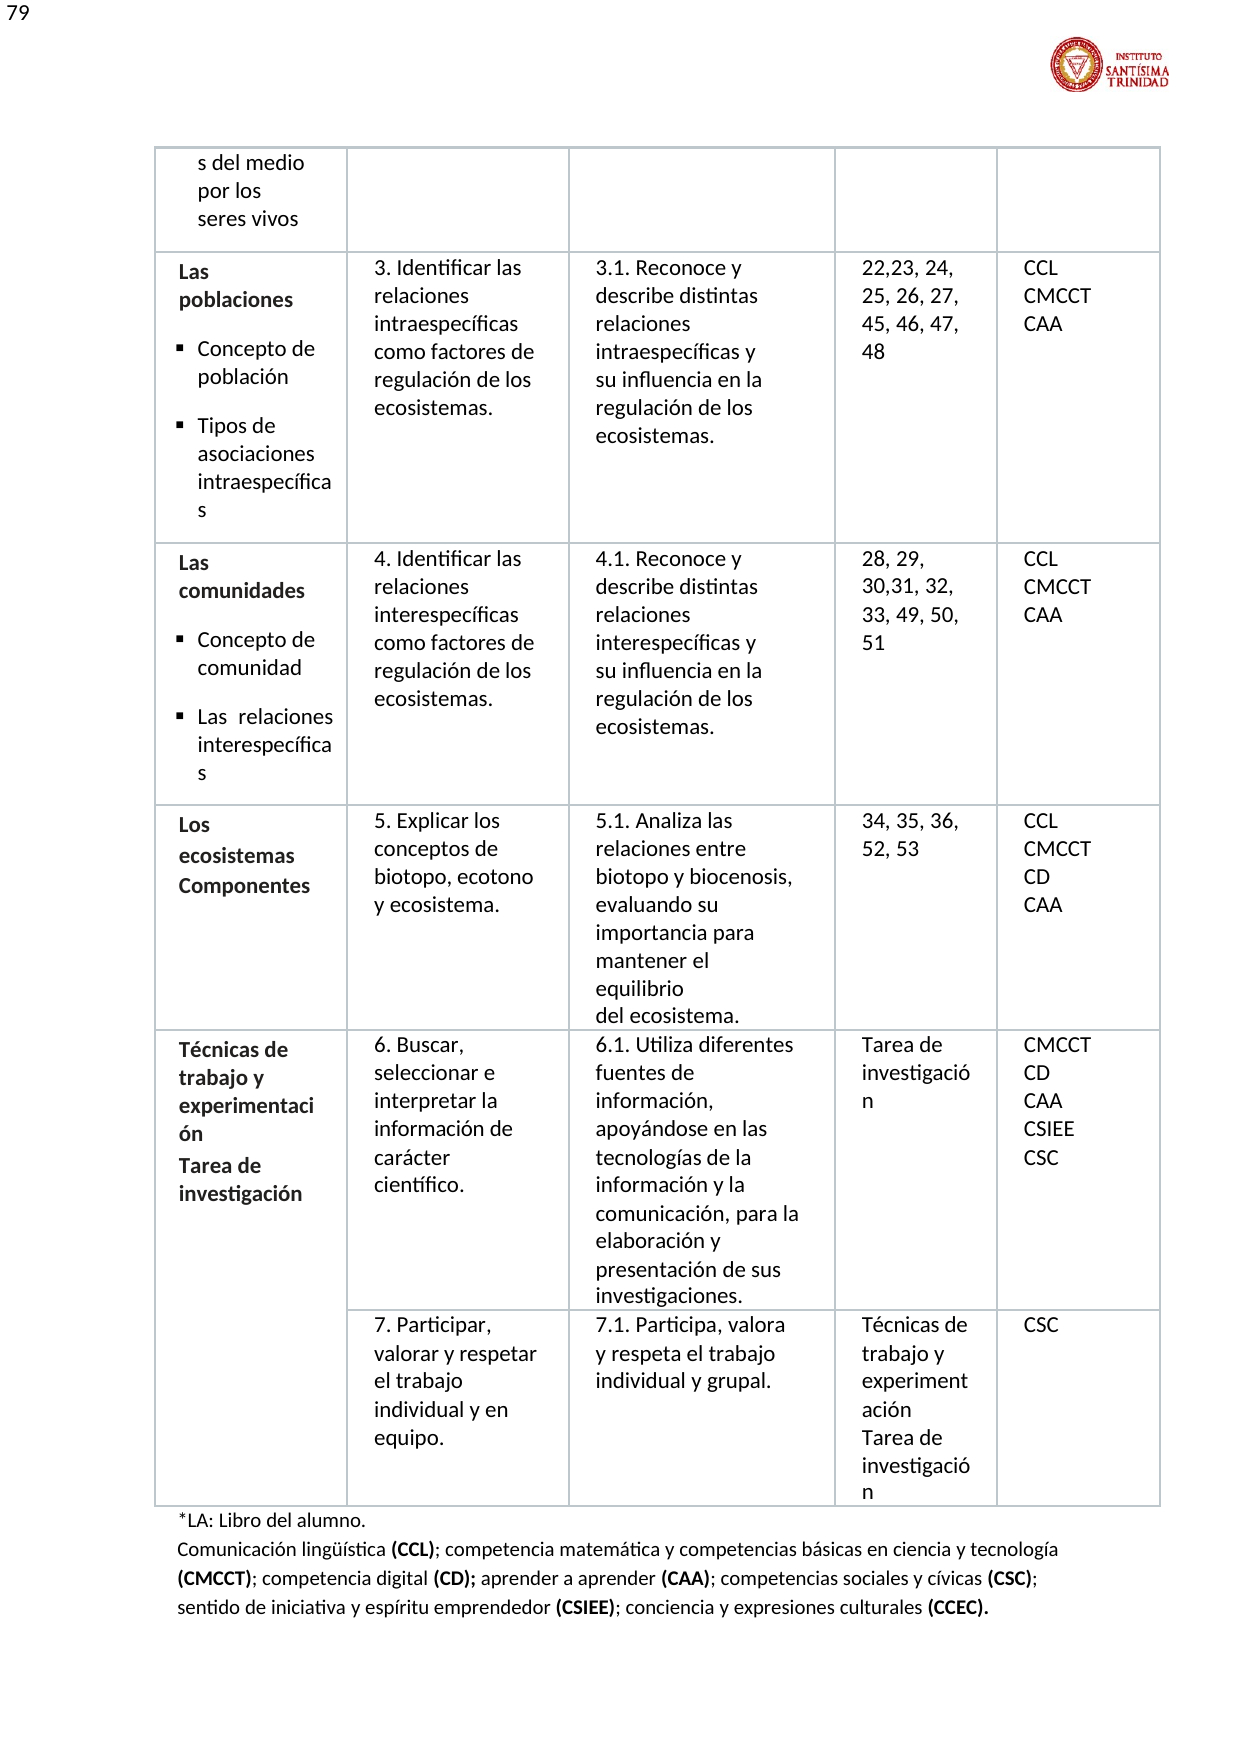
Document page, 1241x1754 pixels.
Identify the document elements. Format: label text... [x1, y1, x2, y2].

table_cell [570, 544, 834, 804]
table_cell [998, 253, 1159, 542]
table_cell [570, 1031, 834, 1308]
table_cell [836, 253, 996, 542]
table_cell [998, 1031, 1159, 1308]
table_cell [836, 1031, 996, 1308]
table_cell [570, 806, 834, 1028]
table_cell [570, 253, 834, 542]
text Comunicación lingüística (CCL); competencia matemática y competencias básicas en ciencia y tecnología (CMCCT); competencia digital (CD); aprender a aprender (CAA); competencias sociales y cívicas (CSC); sentido de iniciativa y espíritu emprendedor (CSIEE); conciencia y expresiones culturales (CCEC). [177, 1536, 1064, 1620]
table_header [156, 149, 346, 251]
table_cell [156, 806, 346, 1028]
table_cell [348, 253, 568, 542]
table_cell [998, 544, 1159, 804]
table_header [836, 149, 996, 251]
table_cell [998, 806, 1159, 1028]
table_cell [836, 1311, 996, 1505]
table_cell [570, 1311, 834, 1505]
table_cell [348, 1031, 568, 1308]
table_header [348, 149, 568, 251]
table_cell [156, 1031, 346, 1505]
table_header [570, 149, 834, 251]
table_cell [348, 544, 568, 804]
text *LA: Libro del alumno. [177, 1507, 1223, 1532]
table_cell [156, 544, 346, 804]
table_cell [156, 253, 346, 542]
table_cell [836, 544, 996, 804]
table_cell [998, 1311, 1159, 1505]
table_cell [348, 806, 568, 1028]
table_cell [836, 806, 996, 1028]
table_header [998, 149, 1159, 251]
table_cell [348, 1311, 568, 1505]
picture [1050, 36, 1169, 92]
